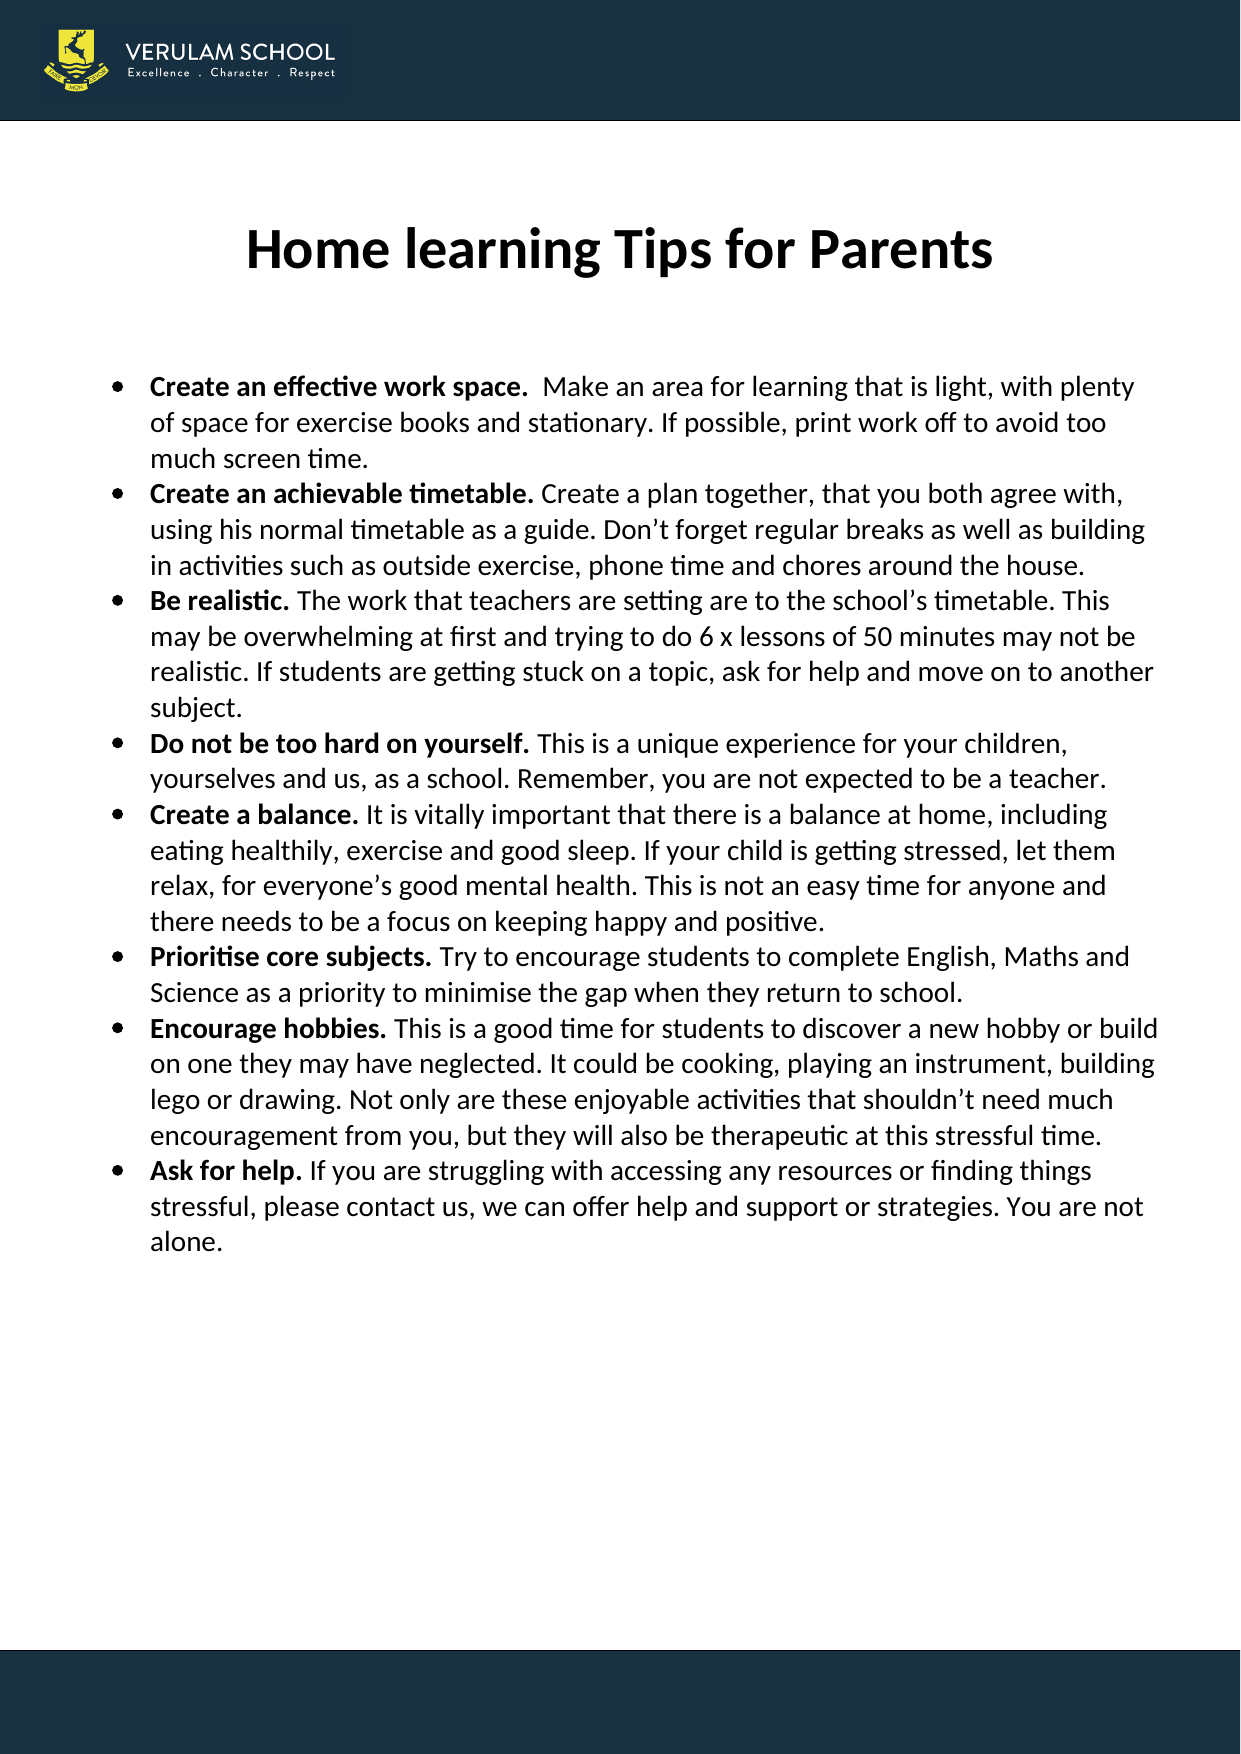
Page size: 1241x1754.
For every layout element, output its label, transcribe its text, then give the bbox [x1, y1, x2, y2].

list Create an achievable timetable. Create a plan together, that you both agree with, using his normal timetable as a guide. Don’t forget regular breaks as well as building in activities such as outside exercise, phone time and chores around the house. [112, 475, 1165, 582]
list Encourage hobbies. This is a good time for students to discover a new hobby or build on one they may have neglected. It could be cooking, playing an instrument, building lego or drawing. Not only are these enjoyable activities that shouldn’t need much encouragement from you, but they will also be therapeutic at this stressful time. [112, 1010, 1165, 1152]
list Prioritise core subjects. Try to encourage students to complete English, Maths and Science as a priority to minimise the gap when they return to school. [112, 938, 1165, 1010]
list Ask for help. If you are struggling with accessing any resources or finding things stressful, please contact us, we can offer help and support or strategies. You are not alone. [112, 1152, 1165, 1259]
picture [38, 22, 347, 99]
text Home learning Tips for Parents [75, 212, 1165, 283]
list Create an effective work space. Make an area for learning that is light, with plenty of space for exercise books and stationary. If possible, print work off to avoid too much screen time. [112, 368, 1165, 475]
list Create a balance. It is vitally important that there is a balance at home, including eating healthily, exercise and good sleep. If your child is getting stressed, let them relax, for everyone’s good mental health. This is not an easy time for anyone and there needs to be a focus on keeping happy and positive. [112, 796, 1165, 938]
list Be realistic. The work that teachers are setting are to the school’s timetable. This may be overwhelming at first and trying to do 6 x lessons of 50 minutes may not be realistic. If students are getting stuck on a topic, ask for help and move on to another subject. [112, 582, 1165, 725]
list Do not be too hard on yourself. This is a unique experience for your children, yourselves and us, as a school. Remember, you are not expected to be a teacher. [112, 725, 1165, 796]
